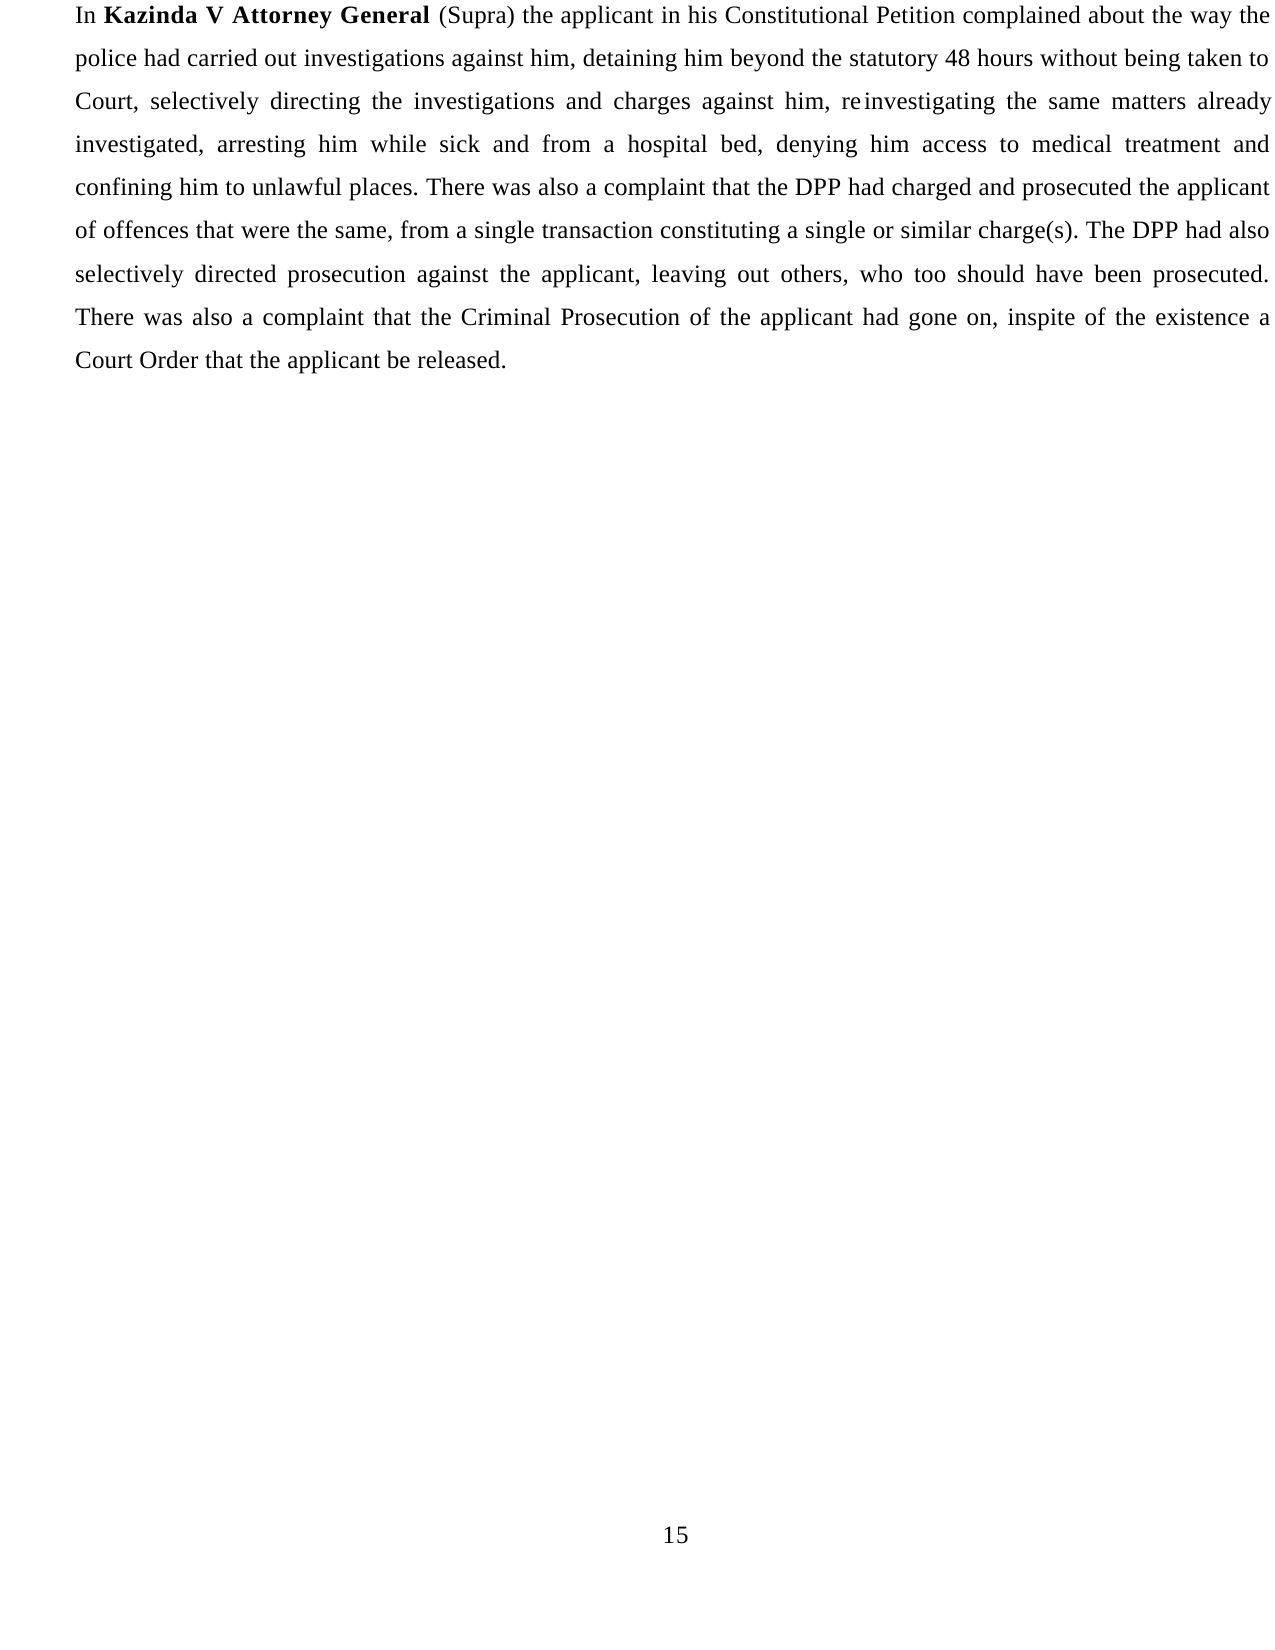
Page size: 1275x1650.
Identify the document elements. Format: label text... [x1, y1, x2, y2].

text 15 [662, 1520, 688, 1548]
text In Kazinda V Attorney General (Supra) the applicant in his Constitutional Petition complained about the way the police had carried out investigations against him, detaining him beyond the statutory 48 hours without being taken to Court, selectively directing the investigations and charges against him, reinvestigating the same matters already investigated, arresting him while sick and from a hospital bed, denying him access to medical treatment and confining him to unlawful places. There was also a complaint that the DPP had charged and prosecuted the applicant of offences that were the same, from a single transaction constituting a single or similar charge(s). The DPP had also selectively directed prosecution against the applicant, leaving out others, who too should have been prosecuted. There was also a complaint that the Criminal Prosecution of the applicant had gone on, inspite of the existence a Court Order that the applicant be released. [75, 0, 1273, 374]
